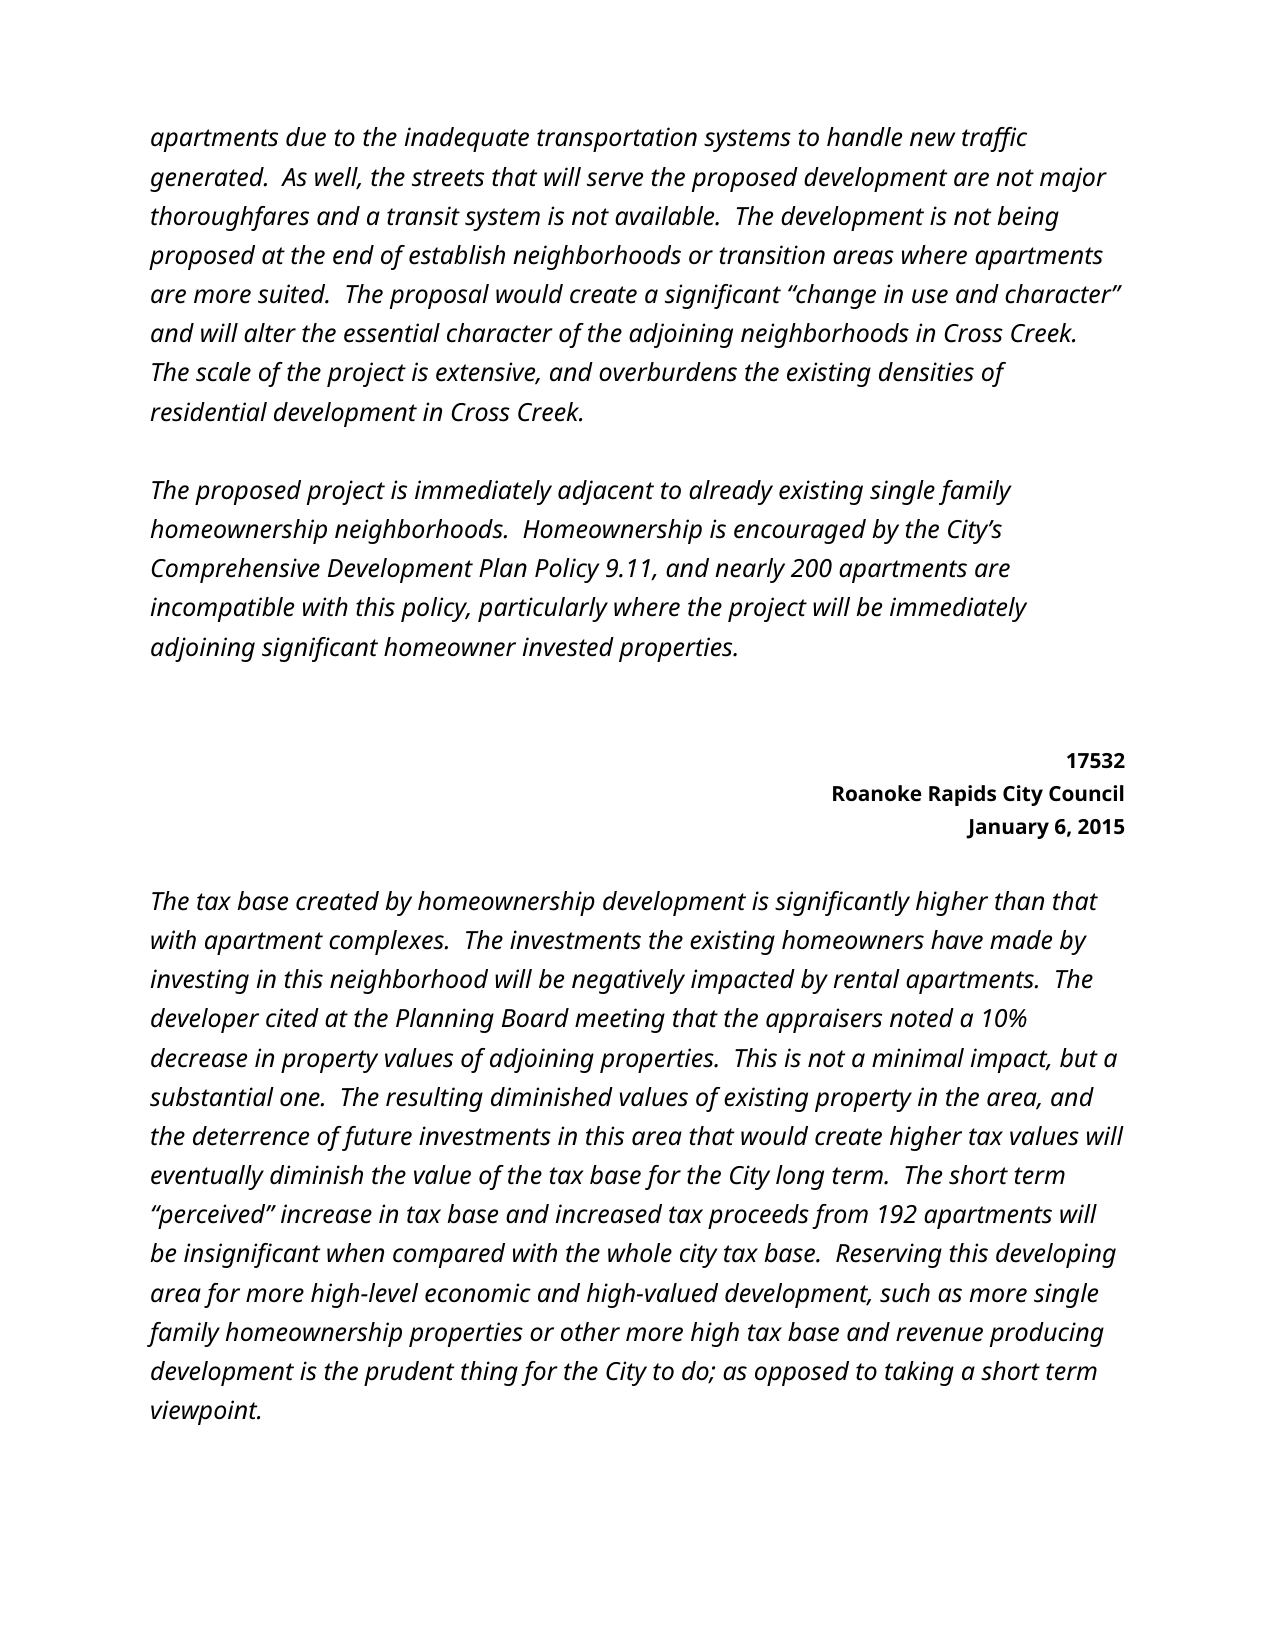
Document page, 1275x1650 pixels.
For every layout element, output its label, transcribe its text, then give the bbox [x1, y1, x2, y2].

text The proposed project is immediately adjacent to already existing single family homeownership neighborhoods. Homeownership is encouraged by the City’s Comprehensive Development Plan Policy 9.11, and nearly 200 apartments are incompatible with this policy, particularly where the project will be immediately adjoining significant homeowner invested properties. [150, 472, 1125, 663]
text January 6, 2015 [150, 812, 1125, 840]
text 17532 [150, 747, 1125, 775]
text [150, 120, 1125, 428]
text The tax base created by homeownership development is significantly higher than that with apartment complexes. The investments the existing homeowners have made by investing in this neighborhood will be negatively impacted by rental apartments. The developer cited at the Planning Board meeting that the appraisers noted a 10% decrease in property values of adjoining properties. This is not a minimal impact, but a substantial one. The resulting diminished values of existing property in the area, and the deterrence of future investments in this area that would create higher tax values will eventually diminish the value of the tax base for the City long term. The short term “perceived” increase in tax base and increased tax proceeds from 192 apartments will be insignificant when compared with the whole city tax base. Reserving this developing area for more high-level economic and high-valued development, such as more single family homeownership properties or other more high tax base and revenue producing development is the prudent thing for the City to do; as opposed to taking a short term viewpoint. [150, 884, 1125, 1427]
text Roanoke Rapids City Council [150, 779, 1125, 808]
